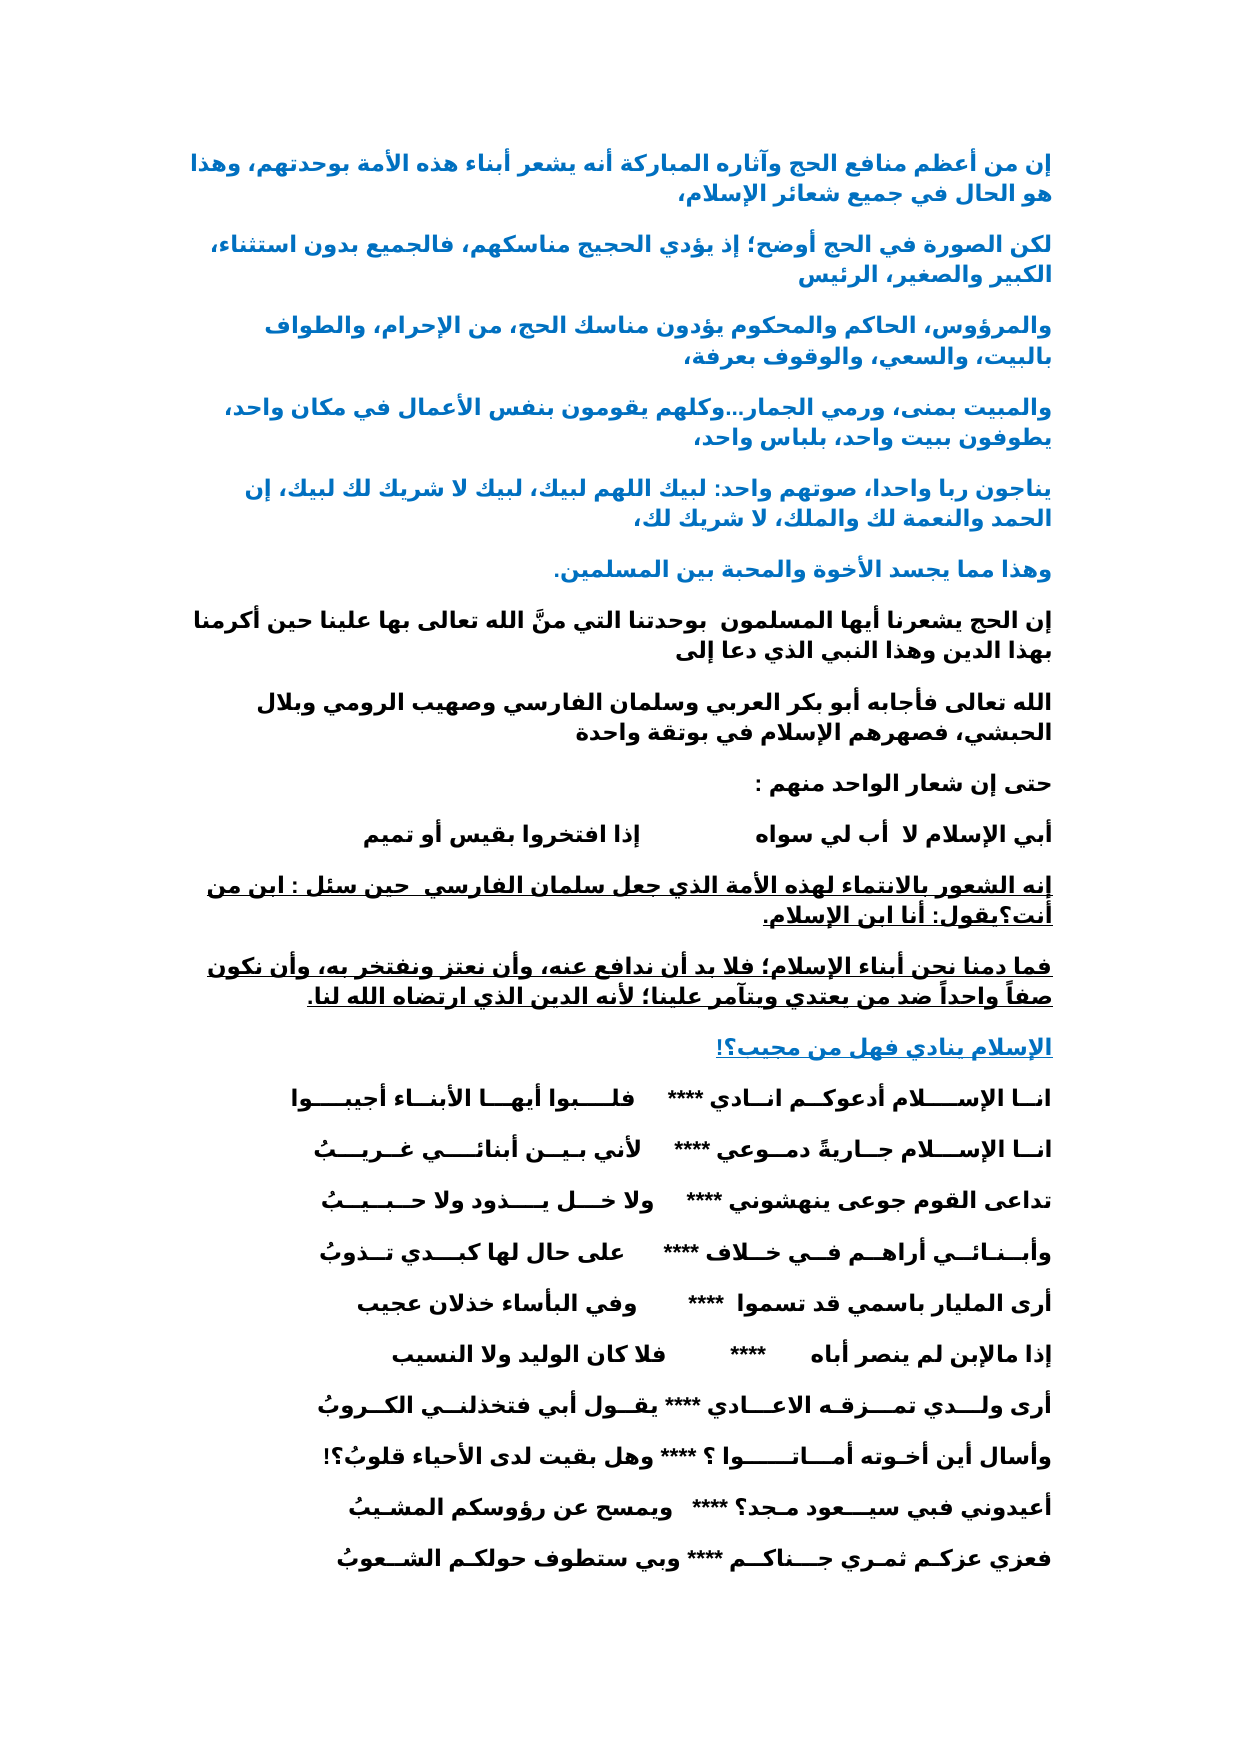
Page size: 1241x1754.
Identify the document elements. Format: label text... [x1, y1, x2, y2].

text وأسال أين أخـوته أمـــاتــــــوا ؟ **** وهل بقيت لدى الأحياء قلوبُ؟! [187, 1443, 1053, 1469]
text إن من أعظم منافع الحج وآثاره المباركة أنه يشعر أبناء هذه الأمة بوحدتهم، وهذا هو الحال في جميع شعائر الإسلام، [187, 150, 1053, 207]
text أرى ولـــدي تمـــزقـه الاعـــادي **** يقــول أبي فتخذلنــي الكــروبُ [187, 1392, 1053, 1418]
text وهذا مما يجسد الأخوة والمحبة بين المسلمين. [187, 556, 1053, 583]
text وأبــنـائــي أراهــم فــي خــلاف **** على حال لها كبـــدي تــذوبُ [187, 1238, 1053, 1265]
text حتى إن شعار الواحد منهم : [187, 770, 1053, 796]
text أرى المليار باسمي قد تسموا **** وفي البأساء خذلان عجيب [187, 1289, 1053, 1316]
text يناجون ربا واحدا، صوتهم واحد: لبيك اللهم لبيك، لبيك لا شريك لك لبيك، إن الحمد والنعمة لك والملك، لا شريك لك، [187, 475, 1053, 532]
text تداعى القوم جوعى ينهشوني **** ولا خـــل يــــذود ولا حــبــيــبُ [187, 1187, 1053, 1214]
text فما دمنا نحن أبناء الإسلام؛ فلا بد أن ندافع عنه، وأن نعتز ونفتخر به، وأن نكون صفاً واحداً ضد من يعتدي ويتآمر علينا؛ لأنه الدين الذي ارتضاه الله لنا. [187, 953, 1053, 1010]
text أبي الإسلام لا أب لي سواه إذا افتخروا بقيس أو تميم [187, 821, 1053, 847]
text والمبيت بمنى، ورمي الجمار...وكلهم يقومون بنفس الأعمال في مكان واحد، يطوفون ببيت واحد، بلباس واحد، [187, 394, 1053, 450]
text أعيدوني فبي سيـــعود مـجد؟ **** ويمسح عن رؤوسكم المشـيبُ [187, 1494, 1053, 1520]
text انــا الإســــلام أدعوكــم انــادي **** فلــــبوا أيهـــا الأبنــاء أجيبــــوا [187, 1085, 1053, 1112]
text فعزي عزكـم ثمـري جـــناكــم **** وبي ستطوف حولكـم الشــعوبُ [187, 1545, 1053, 1571]
text والمرؤوس، الحاكم والمحكوم يؤدون مناسك الحج، من الإحرام، والطواف بالبيت، والسعي، والوقوف بعرفة، [187, 312, 1053, 369]
text الله تعالى فأجابه أبو بكر العربي وسلمان الفارسي وصهيب الرومي وبلال الحبشي، فصهرهم الإسلام في بوتقة واحدة [187, 688, 1053, 745]
text إن الحج يشعرنا أيها المسلمون بوحدتنا التي منَّ الله تعالى بها علينا حين أكرمنا بهذا الدين وهذا النبي الذي دعا إلى [187, 607, 1053, 664]
text انــا الإســـلام جــاريةً دمــوعي **** لأني بـيــن أبنائــــي غــريـــبُ [187, 1136, 1053, 1163]
text إنه الشعور بالانتماء لهذه الأمة الذي جعل سلمان الفارسي حين سئل : ابن من أنت؟يقول: أنا ابن الإسلام. [187, 872, 1053, 928]
text إذا مالإبن لم ينصر أباه **** فلا كان الوليد ولا النسيب [187, 1341, 1053, 1367]
text لكن الصورة في الحج أوضح؛ إذ يؤدي الحجيج مناسكهم، فالجميع بدون استثناء، الكبير والصغير، الرئيس [187, 231, 1053, 288]
text الإسلام ينادي فهل من مجيب؟! [187, 1034, 1053, 1061]
